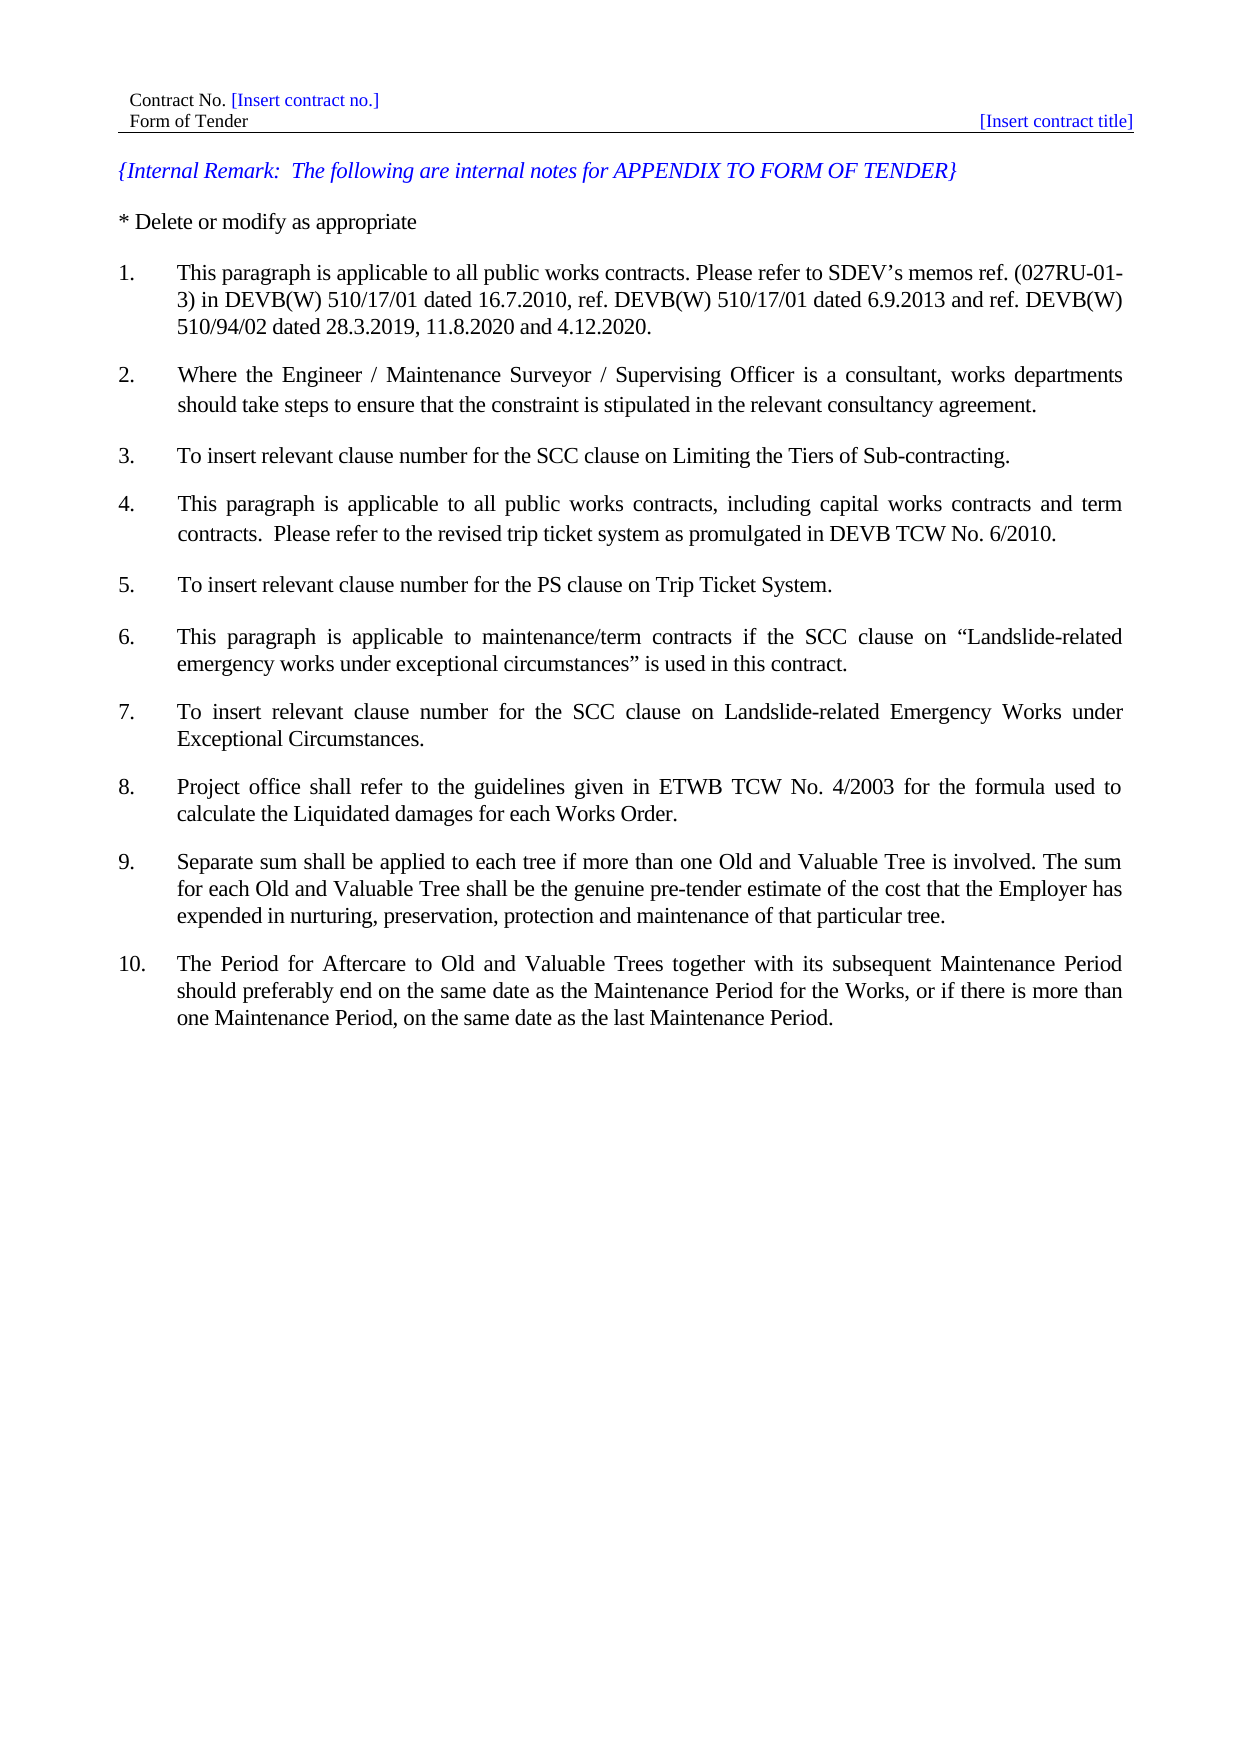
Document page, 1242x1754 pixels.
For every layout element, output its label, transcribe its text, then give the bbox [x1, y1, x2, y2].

text 5. To insert relevant clause number for the PS clause on Trip Ticket System. [118, 571, 1123, 598]
text 3. To insert relevant clause number for the SCC clause on Limiting the Tiers of Sub-contracting. [118, 442, 1123, 469]
text 8. Project office shall refer to the guidelines given in ETWB TCW No. 4/2003 for the formula used to calculate the Liquidated damages for each Works Order. [118, 772, 1123, 827]
text 9. Separate sum shall be applied to each tree if more than one Old and Valuable Tree is involved. The sum for each Old and Valuable Tree shall be the genuine pre-tender estimate of the cost that the Employer has expended in nurturing, preservation, protection and maintenance of that particular tree. [118, 847, 1123, 929]
text 1. This paragraph is applicable to all public works contracts. Please refer to SDEV’s memos ref. (027RU-01-3) in DEVB(W) 510/17/01 dated 16.7.2010, ref. DEVB(W) 510/17/01 dated 6.9.2013 and ref. DEVB(W) 510/94/02 dated 28.3.2019, 11.8.2020 and 4.12.2020. [118, 259, 1123, 340]
text * Delete or modify as appropriate [118, 208, 1123, 234]
text 10. The Period for Aftercare to Old and Valuable Trees together with its subsequent Maintenance Period should preferably end on the same date as the Maintenance Period for the Works, or if there is more than one Maintenance Period, on the same date as the last Maintenance Period. [118, 949, 1123, 1031]
text 6. This paragraph is applicable to maintenance/term contracts if the SCC clause on “Landslide-related emergency works under exceptional circumstances” is used in this contract. [118, 622, 1123, 677]
text 4. This paragraph is applicable to all public works contracts, including capital works contracts and term contracts. Please refer to the revised trip ticket system as promulgated in DEVB TCW No. 6/2010. [118, 490, 1123, 547]
text 2. Where the Engineer / Maintenance Surveyor / Supervising Officer is a consultant, works departments should take steps to ensure that the constraint is stipulated in the relevant consultancy agreement. [118, 361, 1123, 418]
text {Internal Remark: The following are internal notes for APPENDIX TO FORM OF TENDER} [118, 157, 1123, 183]
text 7. To insert relevant clause number for the SCC clause on Landslide-related Emergency Works under Exceptional Circumstances. [118, 697, 1123, 752]
